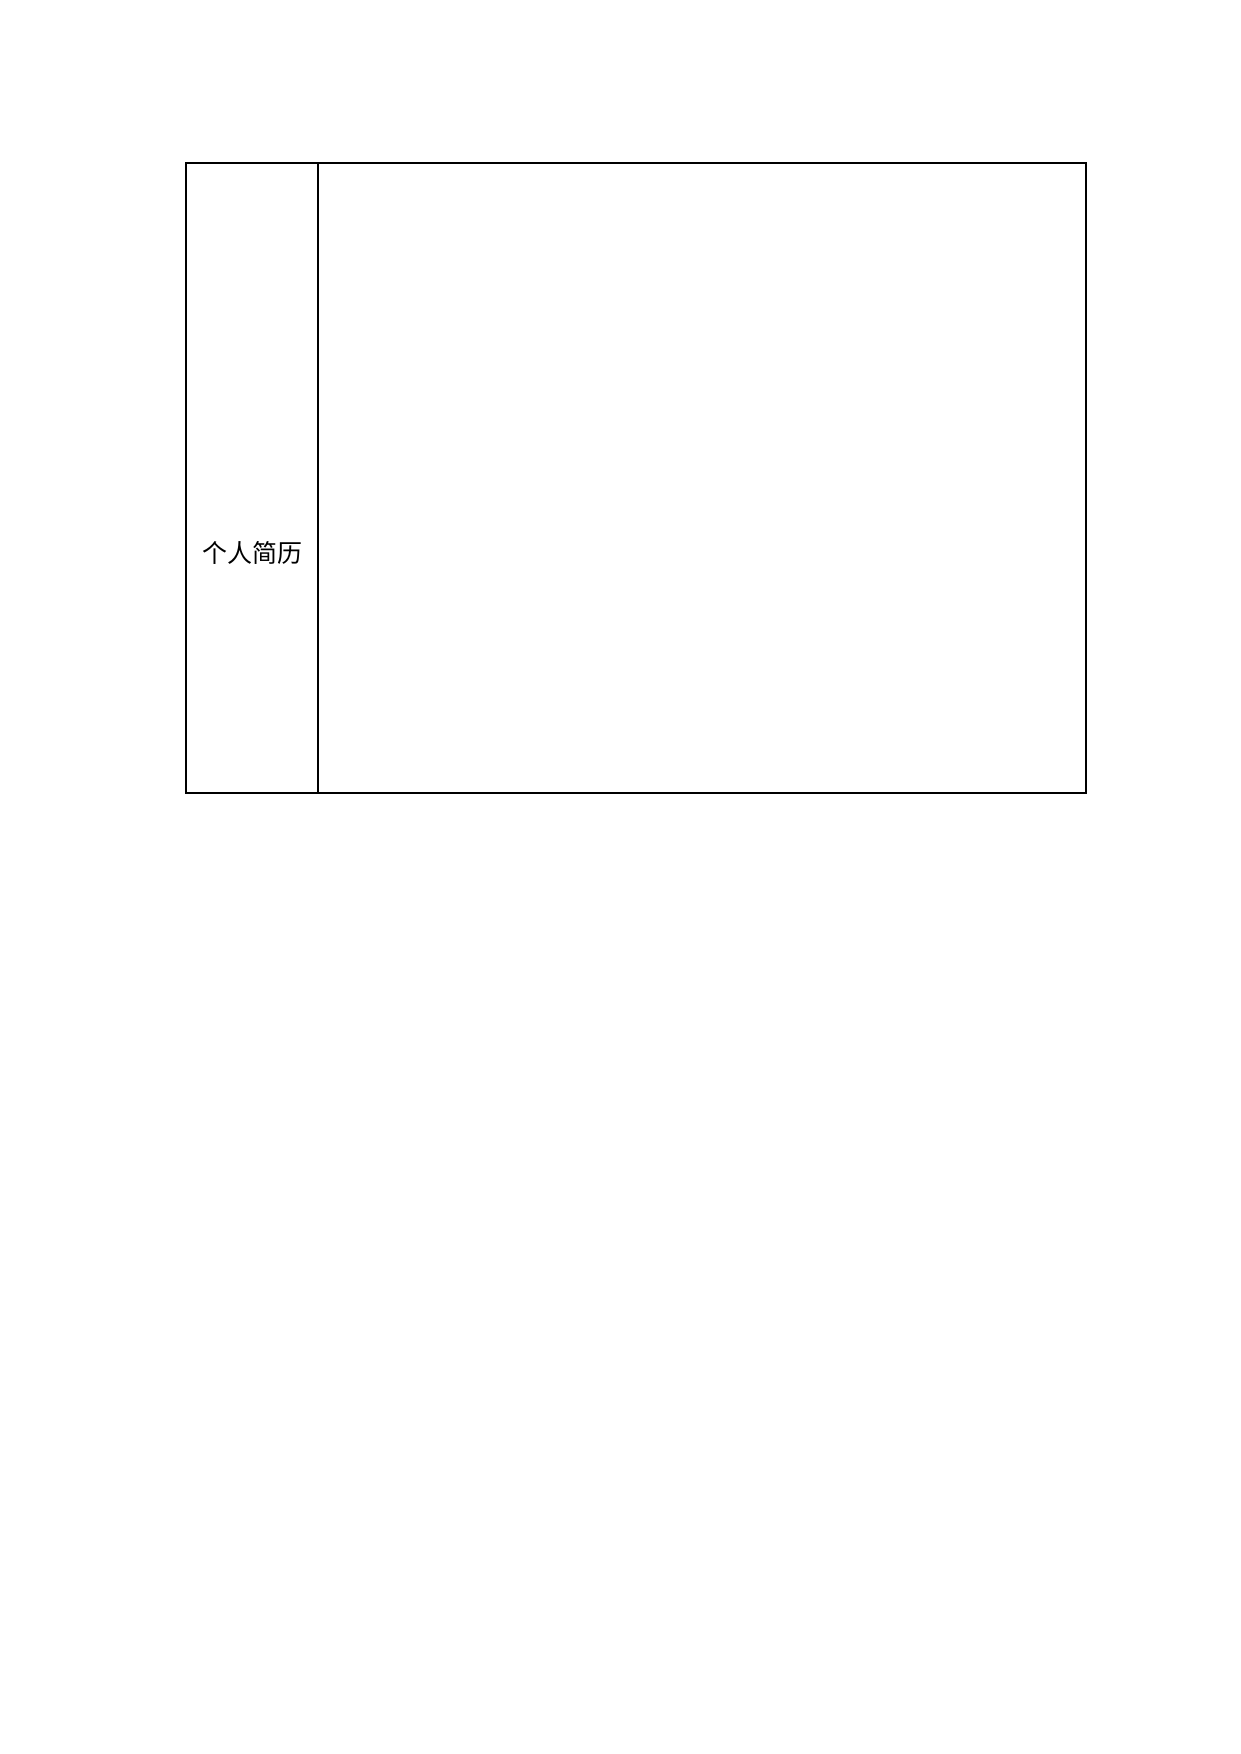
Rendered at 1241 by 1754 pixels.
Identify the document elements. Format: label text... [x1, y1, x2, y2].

table_cell 个人简历 [187, 164, 317, 792]
table_cell [319, 164, 1085, 792]
